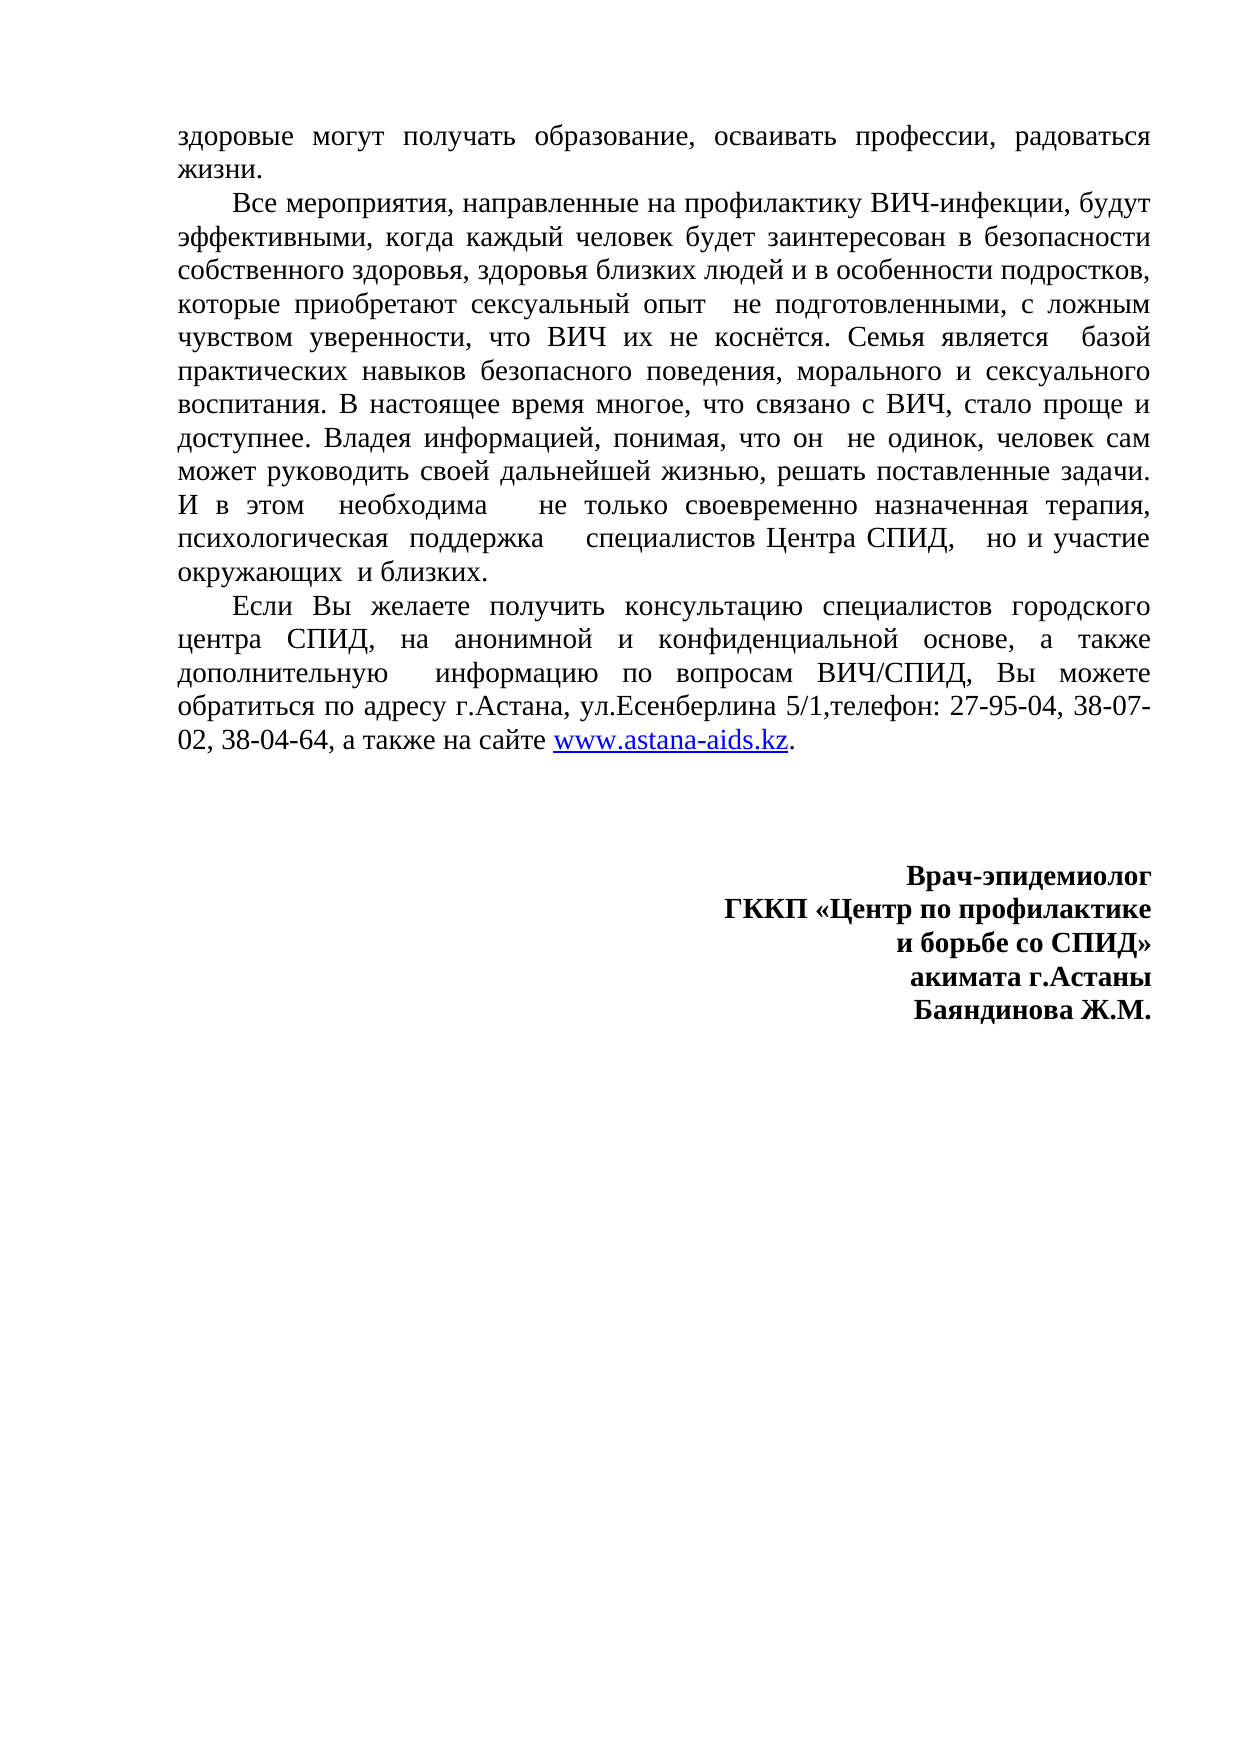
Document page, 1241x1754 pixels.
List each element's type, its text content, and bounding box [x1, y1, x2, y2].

text Если Вы желаете получить консультацию специалистов городского центра СПИД, на анонимной и конфиденциальной основе, а также дополнительную информацию по вопросам ВИЧ/СПИД, Вы можете обратиться по адресу г.Астана, ул.Есенберлина 5/1,телефон: 27-95-04, 38-07-02, 38-04-64, а также на сайте www.astana-aids.kz. [177, 588, 1152, 755]
text акимата г.Астаны [177, 959, 1152, 992]
text Баяндинова Ж.М. [177, 992, 1152, 1026]
text и борьбе со СПИД» [177, 925, 1152, 959]
text Врач-эпидемиолог [177, 858, 1152, 892]
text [177, 118, 1152, 185]
text Все мероприятия, направленные на профилактику ВИЧ-инфекции, будут эффективными, когда каждый человек будет заинтересован в безопасности собственного здоровья, здоровья близких людей и в особенности подростков, которые приобретают сексуальный опыт не подготовленными, с ложным чувством уверенности, что ВИЧ их не коснётся. Семья является базой практических навыков безопасного поведения, морального и сексуального воспитания. В настоящее время многое, что связано с ВИЧ, стало проще и доступнее. Владея информацией, понимая, что он не одинок, человек сам может руководить своей дальнейшей жизнью, решать поставленные задачи. И в этом необходима не только своевременно назначенная терапия, психологическая поддержка специалистов Центра СПИД, но и участие окружающих и близких. [177, 185, 1152, 588]
text ГККП «Центр по профилактике [177, 892, 1152, 925]
